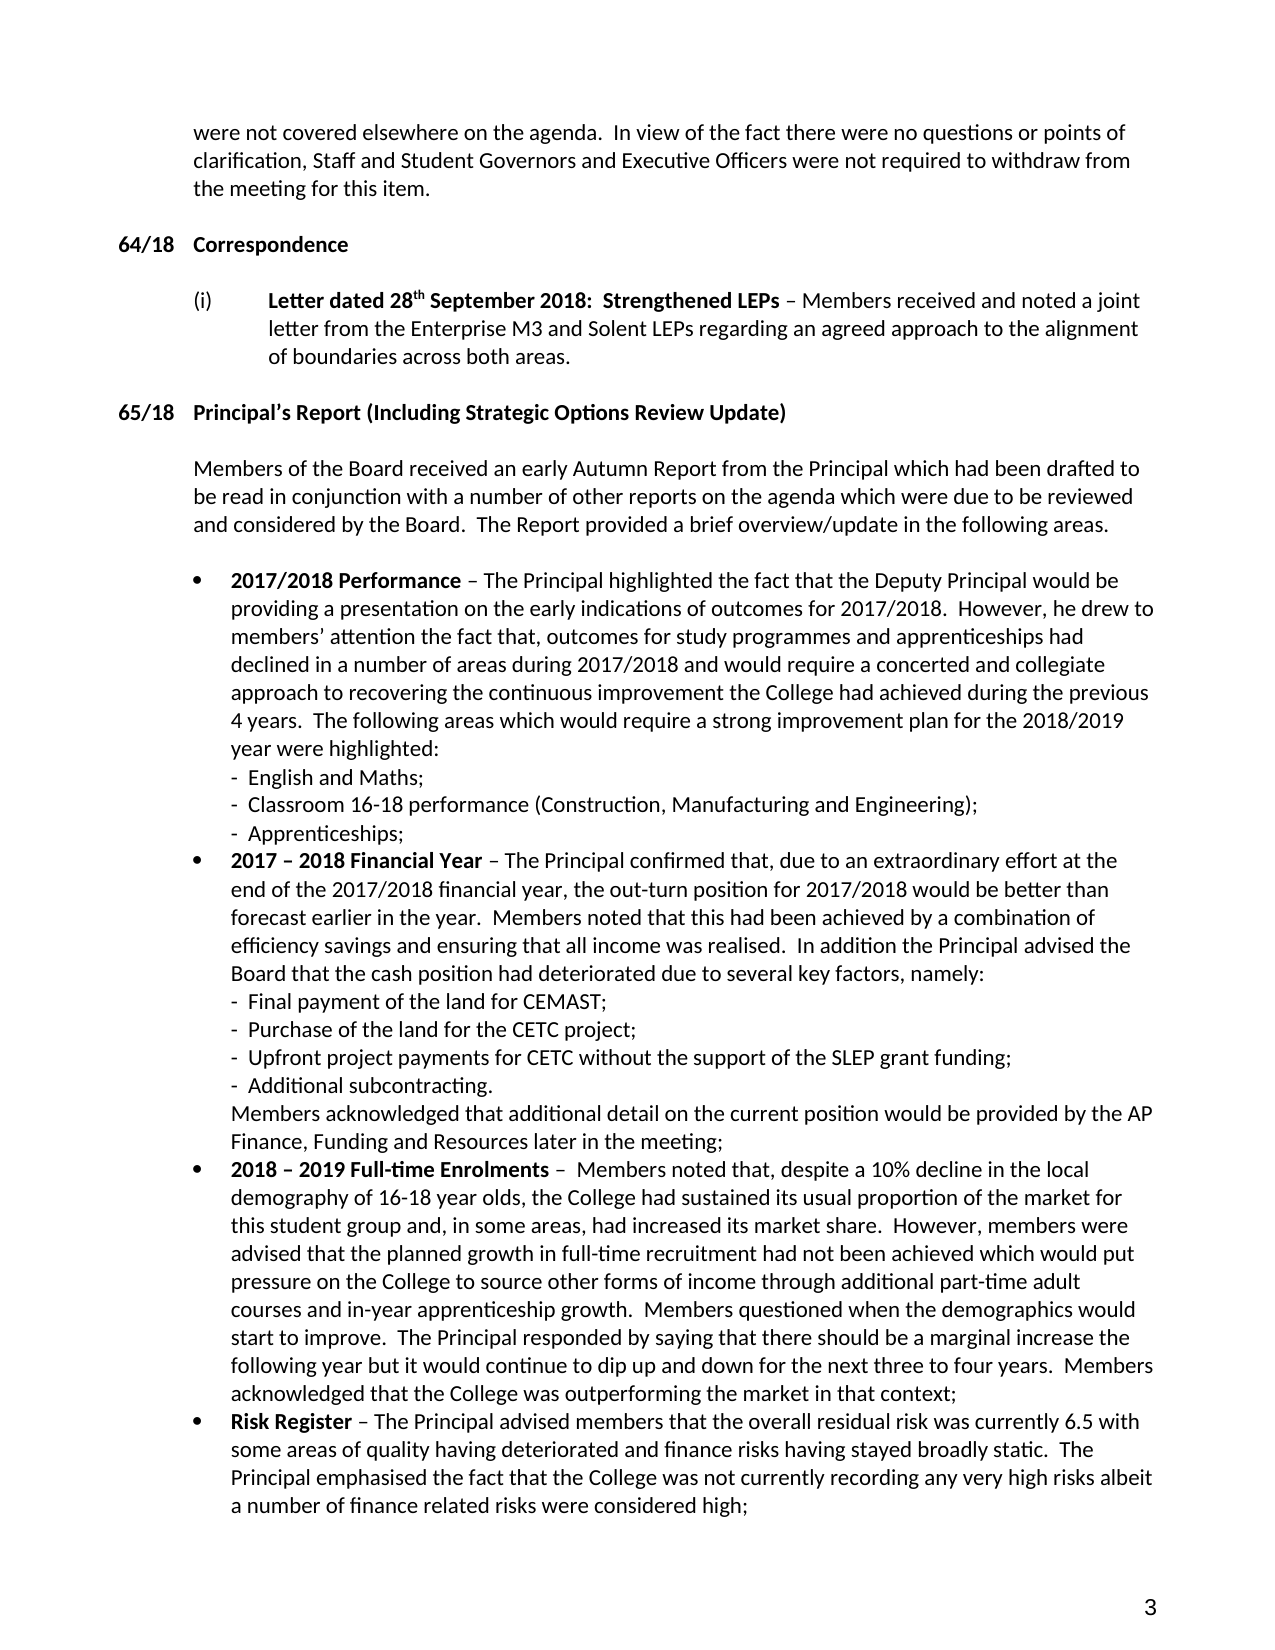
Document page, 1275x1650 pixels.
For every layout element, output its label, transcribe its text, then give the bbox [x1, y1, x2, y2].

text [193, 118, 1157, 202]
list 2017/2018 Performance – The Principal highlighted the fact that the Deputy Principal would be providing a presentation on the early indications of outcomes for 2017/2018. However, he drew to members’ attention the fact that, outcomes for study programmes and apprenticeships had declined in a number of areas during 2017/2018 and would require a concerted and collegiate approach to recovering the continuous improvement the College had achieved during the previous 4 years. The following areas which would require a strong improvement plan for the 2018/2019 year were highlighted: - English and Maths; - Classroom 16-18 performance (Construction, Manufacturing and Engineering); - Apprenticeships; [193, 566, 1157, 847]
list Risk Register – The Principal advised members that the overall residual risk was currently 6.5 with some areas of quality having deteriorated and finance risks having stayed broadly static. The Principal emphasised the fact that the College was not currently recording any very high risks albeit a number of finance related risks were considered high; [193, 1407, 1157, 1519]
list 2017 – 2018 Financial Year – The Principal confirmed that, due to an extraordinary effort at the end of the 2017/2018 financial year, the out-turn position for 2017/2018 would be better than forecast earlier in the year. Members noted that this had been achieved by a combination of efficiency savings and ensuring that all income was realised. In addition the Principal advised the Board that the cash position had deteriorated due to several key factors, namely: - Final payment of the land for CEMAST; - Purchase of the land for the CETC project; - Upfront project payments for CETC without the support of the SLEP grant funding; - Additional subcontracting. Members acknowledged that additional detail on the current position would be provided by the AP Finance, Funding and Resources later in the meeting; [193, 847, 1157, 1155]
text 65/18 Principal’s Report (Including Strategic Options Review Update) [118, 398, 1157, 426]
text 64/18 Correspondence [118, 230, 1157, 258]
text Members of the Board received an early Autumn Report from the Principal which had been drafted to be read in conjunction with a number of other reports on the agenda which were due to be reviewed and considered by the Board. The Report provided a brief overview/update in the following areas. [118, 454, 1157, 538]
list 2018 – 2019 Full-time Enrolments – Members noted that, despite a 10% decline in the local demography of 16-18 year olds, the College had sustained its usual proportion of the market for this student group and, in some areas, had increased its market share. However, members were advised that the planned growth in full-time recruitment had not been achieved which would put pressure on the College to source other forms of income through additional part-time adult courses and in-year apprenticeship growth. Members questioned when the demographics would start to improve. The Principal responded by saying that there should be a marginal increase the following year but it would continue to dip up and down for the next three to four years. Members acknowledged that the College was outperforming the market in that context; [193, 1155, 1157, 1407]
list Letter dated 28th September 2018: Strengthened LEPs – Members received and noted a joint letter from the Enterprise M3 and Solent LEPs regarding an agreed approach to the alignment of boundaries across both areas. [193, 286, 1157, 370]
